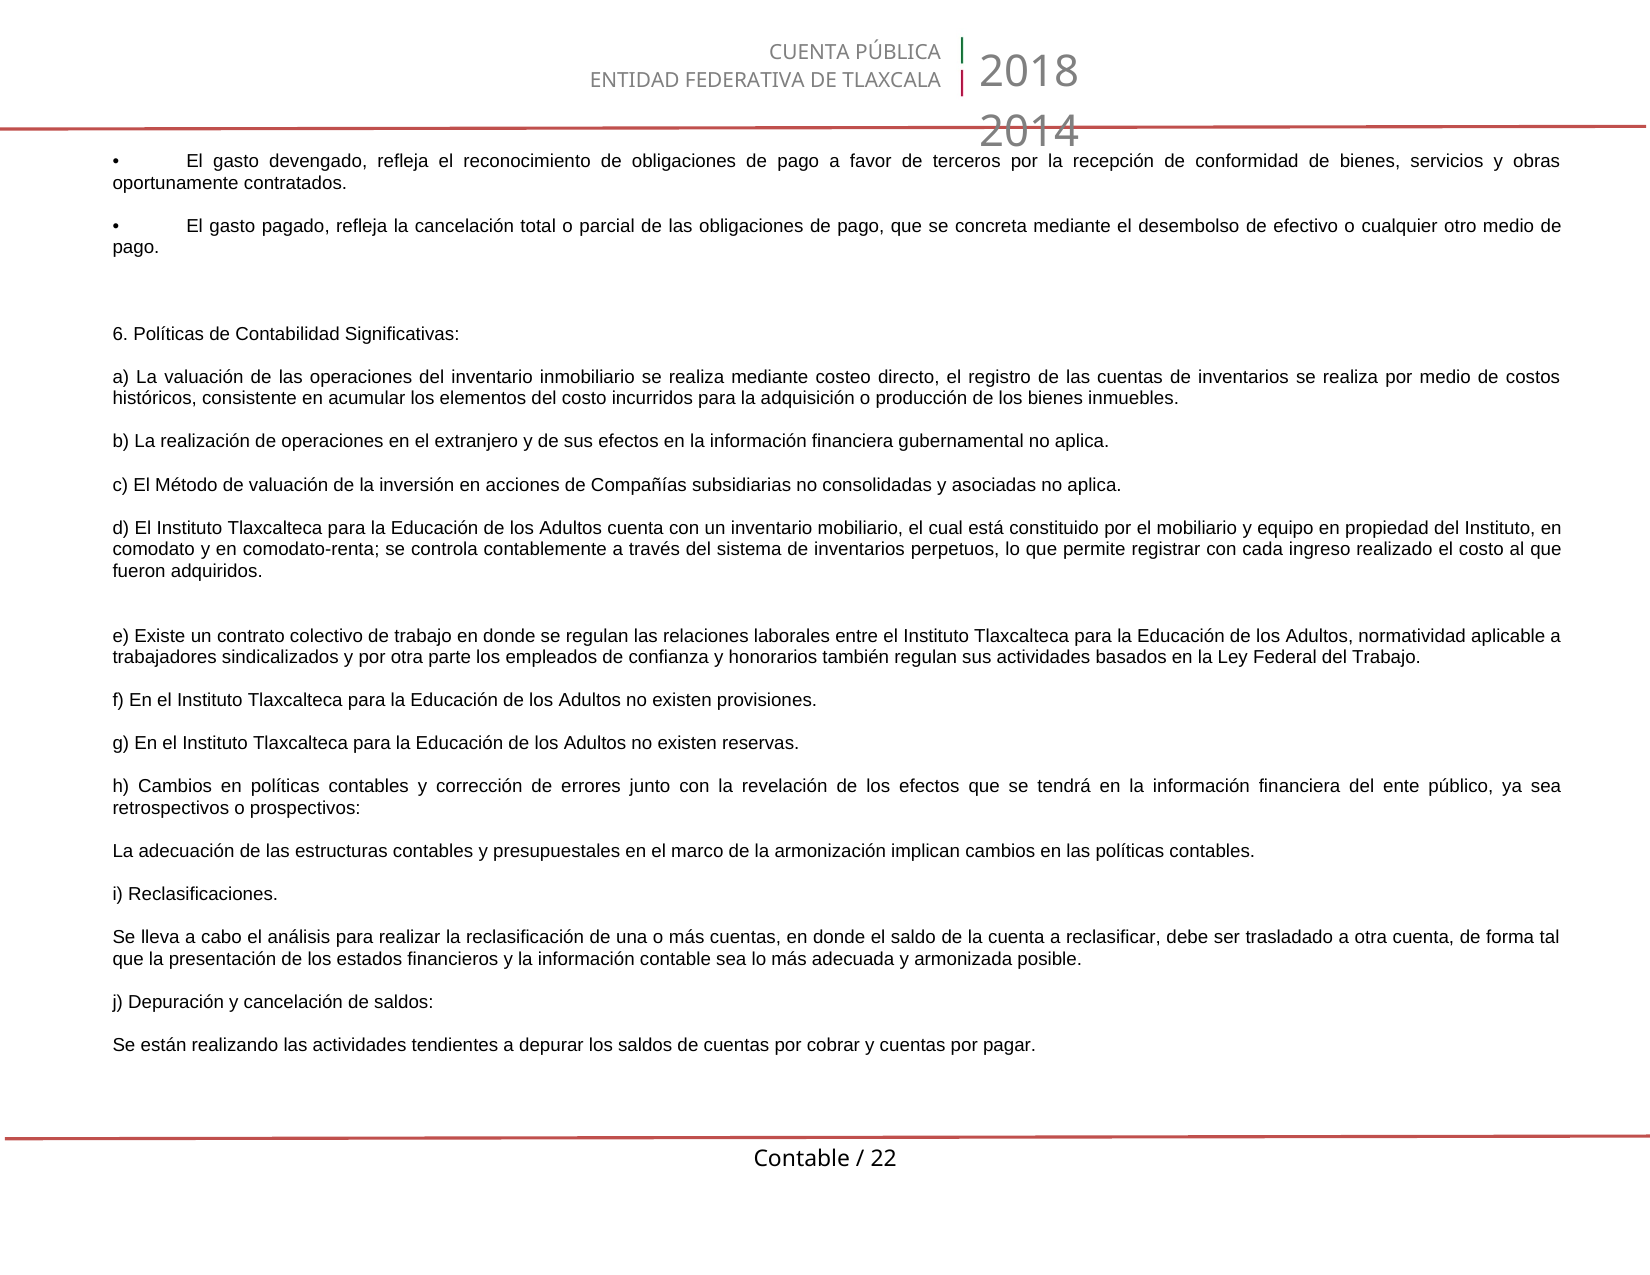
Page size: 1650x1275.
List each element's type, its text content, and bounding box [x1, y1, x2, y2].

text h) Cambios en políticas contables y corrección de errores junto con la revelación de los efectos que se tendrá en la información financiera del ente público, ya sea retrospectivos o prospectivos: [112, 775, 1562, 818]
text g) En el Instituto Tlaxcalteca para la Educación de los Adultos no existen reservas. [112, 732, 1562, 754]
text Se lleva a cabo el análisis para realizar la reclasificación de una o más cuentas, en donde el saldo de la cuenta a reclasificar, debe ser trasladado a otra cuenta, de forma tal que la presentación de los estados financieros y la información contable sea lo más adecuada y armonizada posible. [112, 926, 1562, 969]
text Se están realizando las actividades tendientes a depurar los saldos de cuentas por cobrar y cuentas por pagar. [112, 1034, 1562, 1056]
text • El gasto devengado, refleja el reconocimiento de obligaciones de pago a favor de terceros por la recepción de conformidad de bienes, servicios y obras oportunamente contratados. [112, 150, 1562, 193]
text f) En el Instituto Tlaxcalteca para la Educación de los Adultos no existen provisiones. [112, 689, 1562, 711]
text 6. Políticas de Contabilidad Significativas: [112, 322, 1562, 344]
text a) La valuación de las operaciones del inventario inmobiliario se realiza mediante costeo directo, el registro de las cuentas de inventarios se realiza por medio de costos históricos, consistente en acumular los elementos del costo incurridos para la adquisición o producción de los bienes inmuebles. [112, 366, 1562, 409]
text c) El Método de valuación de la inversión en acciones de Compañías subsidiarias no consolidadas y asociadas no aplica. [112, 473, 1562, 495]
text La adecuación de las estructuras contables y presupuestales en el marco de la armonización implican cambios en las políticas contables. [112, 840, 1562, 862]
text e) Existe un contrato colectivo de trabajo en donde se regulan las relaciones laborales entre el Instituto Tlaxcalteca para la Educación de los Adultos, normatividad aplicable a trabajadores sindicalizados y por otra parte los empleados de confianza y honorarios también regulan sus actividades basados en la Ley Federal del Trabajo. [112, 624, 1562, 667]
text i) Reclasificaciones. [112, 883, 1562, 905]
picture [956, 28, 974, 100]
text d) El Instituto Tlaxcalteca para la Educación de los Adultos cuenta con un inventario mobiliario, el cual está constituido por el mobiliario y equipo en propiedad del Instituto, en comodato y en comodato-renta; se controla contablemente a través del sistema de inventarios perpetuos, lo que permite registrar con cada ingreso realizado el costo al que fueron adquiridos. [112, 517, 1562, 581]
text • El gasto pagado, refleja la cancelación total o parcial de las obligaciones de pago, que se concreta mediante el desembolso de efectivo o cualquier otro medio de pago. [112, 215, 1562, 258]
text j) Depuración y cancelación de saldos: [112, 991, 1562, 1012]
text b) La realización de operaciones en el extranjero y de sus efectos en la información financiera gubernamental no aplica. [112, 430, 1562, 452]
